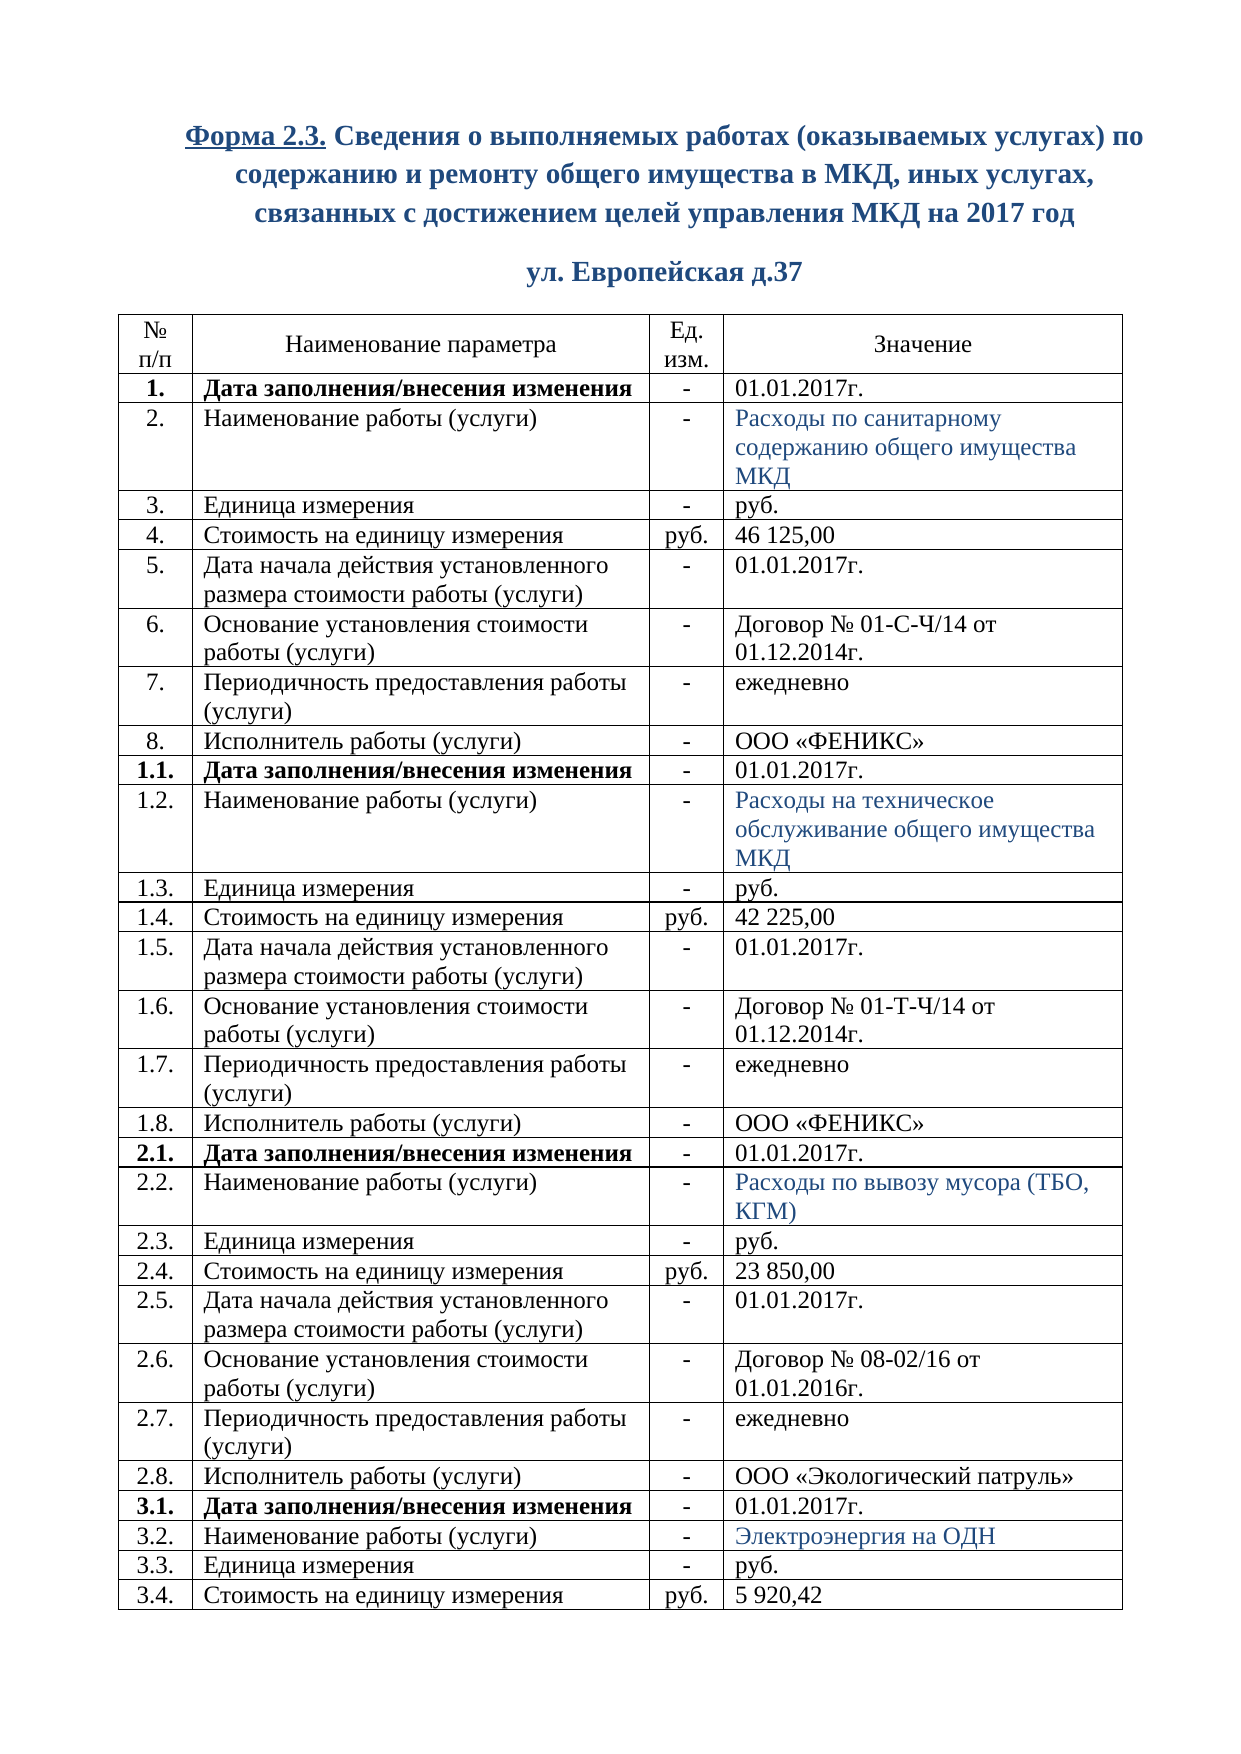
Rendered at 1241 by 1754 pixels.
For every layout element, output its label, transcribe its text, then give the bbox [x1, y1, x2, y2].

table_cell ООО «ФЕНИКС» [724, 726, 1122, 754]
table_cell 01.01.2017г. [724, 1286, 1122, 1343]
table_cell Расходы на техническое обслуживание общего имущества МКД [724, 785, 1122, 872]
table_cell - [650, 403, 723, 489]
table_cell Стоимость на единицу измерения [193, 520, 649, 549]
table_cell руб. [650, 1580, 723, 1609]
table_cell Исполнитель работы (услуги) [193, 1461, 649, 1490]
table_cell Электроэнергия на ОДН [724, 1521, 1122, 1549]
table_cell 5. [119, 550, 192, 608]
table_cell 7. [119, 667, 192, 725]
table_cell Стоимость на единицу измерения [193, 1580, 649, 1609]
table_cell 2.5. [119, 1286, 192, 1343]
table_cell - [650, 756, 723, 784]
table_header № п/п [119, 315, 192, 372]
table_cell - [650, 1168, 723, 1225]
table_cell ООО «ФЕНИКС» [724, 1108, 1122, 1137]
table_cell - [650, 1521, 723, 1549]
table_cell 3. [119, 491, 192, 519]
table_cell - [650, 609, 723, 666]
table_cell Наименование работы (услуги) [193, 785, 649, 872]
table_cell 3.3. [119, 1551, 192, 1579]
table_cell 8. [119, 726, 192, 754]
table_cell - [650, 1491, 723, 1520]
table_cell 1.8. [119, 1108, 192, 1137]
table_cell 3.2. [119, 1521, 192, 1549]
table_cell - [650, 1344, 723, 1402]
table_cell 4. [119, 520, 192, 549]
table_cell 1.6. [119, 991, 192, 1048]
table_cell руб. [650, 903, 723, 931]
table_cell - [650, 1403, 723, 1460]
table_cell 23 850,00 [724, 1256, 1122, 1284]
table_cell Периодичность предоставления работы (услуги) [193, 1403, 649, 1460]
table_cell Единица измерения [193, 1226, 649, 1255]
table_cell Договор № 01-Т-Ч/14 от 01.12.2014г. [724, 991, 1122, 1048]
table_cell - [650, 491, 723, 519]
table_cell Исполнитель работы (услуги) [193, 726, 649, 754]
table_cell - [650, 1551, 723, 1579]
table_cell ежедневно [724, 1049, 1122, 1107]
table_cell - [650, 873, 723, 901]
table_cell ежедневно [724, 667, 1122, 725]
table_header Наименование параметра [193, 315, 649, 372]
table_cell - [650, 550, 723, 608]
table_cell - [650, 374, 723, 402]
table_header Ед. изм. [650, 315, 723, 372]
table_cell 1.2. [119, 785, 192, 872]
table_cell 01.01.2017г. [724, 932, 1122, 990]
table_cell - [650, 991, 723, 1048]
table_cell 01.01.2017г. [724, 1138, 1122, 1166]
table_cell Основание установления стоимости работы (услуги) [193, 991, 649, 1048]
table_cell 01.01.2017г. [724, 374, 1122, 402]
table_cell Расходы по санитарному содержанию общего имущества МКД [724, 403, 1122, 489]
table_cell 42 225,00 [724, 903, 1122, 931]
table_cell Единица измерения [193, 491, 649, 519]
table_cell Дата заполнения/внесения изменения [193, 374, 649, 402]
table_cell 1.3. [119, 873, 192, 901]
table_cell Расходы по вывозу мусора (ТБО, КГМ) [724, 1168, 1122, 1225]
table_cell Исполнитель работы (услуги) [193, 1108, 649, 1137]
text Форма 2.3. Сведения о выполняемых работах (оказываемых услугах) по содержанию и ремонту общего имущества в МКД, иных услугах, связанных с достижением целей управления МКД на 2017 год [177, 118, 1152, 229]
table_cell 1.5. [119, 932, 192, 990]
table_cell 2.1. [119, 1138, 192, 1166]
table_cell 3.4. [119, 1580, 192, 1609]
table_cell Единица измерения [193, 873, 649, 901]
table_cell 6. [119, 609, 192, 666]
table_cell Дата заполнения/внесения изменения [193, 1491, 649, 1520]
table_cell ежедневно [724, 1403, 1122, 1460]
text ул. Европейская д.37 [177, 254, 1152, 288]
table_cell Основание установления стоимости работы (услуги) [193, 609, 649, 666]
table_cell 46 125,00 [724, 520, 1122, 549]
table_cell Дата начала действия установленного размера стоимости работы (услуги) [193, 932, 649, 990]
table_cell 1. [119, 374, 192, 402]
table_cell Дата заполнения/внесения изменения [193, 1138, 649, 1166]
table_header Значение [724, 315, 1122, 372]
table_cell руб. [650, 1256, 723, 1284]
table_cell Наименование работы (услуги) [193, 1168, 649, 1225]
table_cell 2. [119, 403, 192, 489]
table_cell - [650, 1138, 723, 1166]
table_cell Дата заполнения/внесения изменения [193, 756, 649, 784]
table_cell - [650, 1461, 723, 1490]
table_cell 2.3. [119, 1226, 192, 1255]
table_cell ООО «Экологический патруль» [724, 1461, 1122, 1490]
table_cell - [650, 1286, 723, 1343]
table_cell 1.7. [119, 1049, 192, 1107]
table_cell 01.01.2017г. [724, 756, 1122, 784]
table_cell Стоимость на единицу измерения [193, 903, 649, 931]
table_cell руб. [724, 1226, 1122, 1255]
table_cell 2.4. [119, 1256, 192, 1284]
table_cell Единица измерения [193, 1551, 649, 1579]
table_cell 2.2. [119, 1168, 192, 1225]
table_cell 2.6. [119, 1344, 192, 1402]
table_cell - [650, 667, 723, 725]
table_cell руб. [724, 491, 1122, 519]
table_cell Наименование работы (услуги) [193, 1521, 649, 1549]
table_cell - [650, 932, 723, 990]
table_cell - [650, 726, 723, 754]
table_cell 2.7. [119, 1403, 192, 1460]
table_cell Договор № 01-С-Ч/14 от 01.12.2014г. [724, 609, 1122, 666]
table_cell - [650, 1049, 723, 1107]
table_cell - [650, 1108, 723, 1137]
table_cell Периодичность предоставления работы (услуги) [193, 1049, 649, 1107]
table_cell Стоимость на единицу измерения [193, 1256, 649, 1284]
table_cell 2.8. [119, 1461, 192, 1490]
table_cell 5 920,42 [724, 1580, 1122, 1609]
table_cell 3.1. [119, 1491, 192, 1520]
table_cell Дата начала действия установленного размера стоимости работы (услуги) [193, 550, 649, 608]
table_cell 1.1. [119, 756, 192, 784]
table_cell Периодичность предоставления работы (услуги) [193, 667, 649, 725]
table_cell руб. [724, 873, 1122, 901]
table_cell 01.01.2017г. [724, 550, 1122, 608]
table_cell руб. [650, 520, 723, 549]
table_cell 1.4. [119, 903, 192, 931]
table_cell Дата начала действия установленного размера стоимости работы (услуги) [193, 1286, 649, 1343]
table_cell - [650, 785, 723, 872]
table_cell Договор № 08-02/16 от 01.01.2016г. [724, 1344, 1122, 1402]
table_cell 01.01.2017г. [724, 1491, 1122, 1520]
table_cell Наименование работы (услуги) [193, 403, 649, 489]
table_cell руб. [724, 1551, 1122, 1579]
table_cell Основание установления стоимости работы (услуги) [193, 1344, 649, 1402]
table_cell - [650, 1226, 723, 1255]
